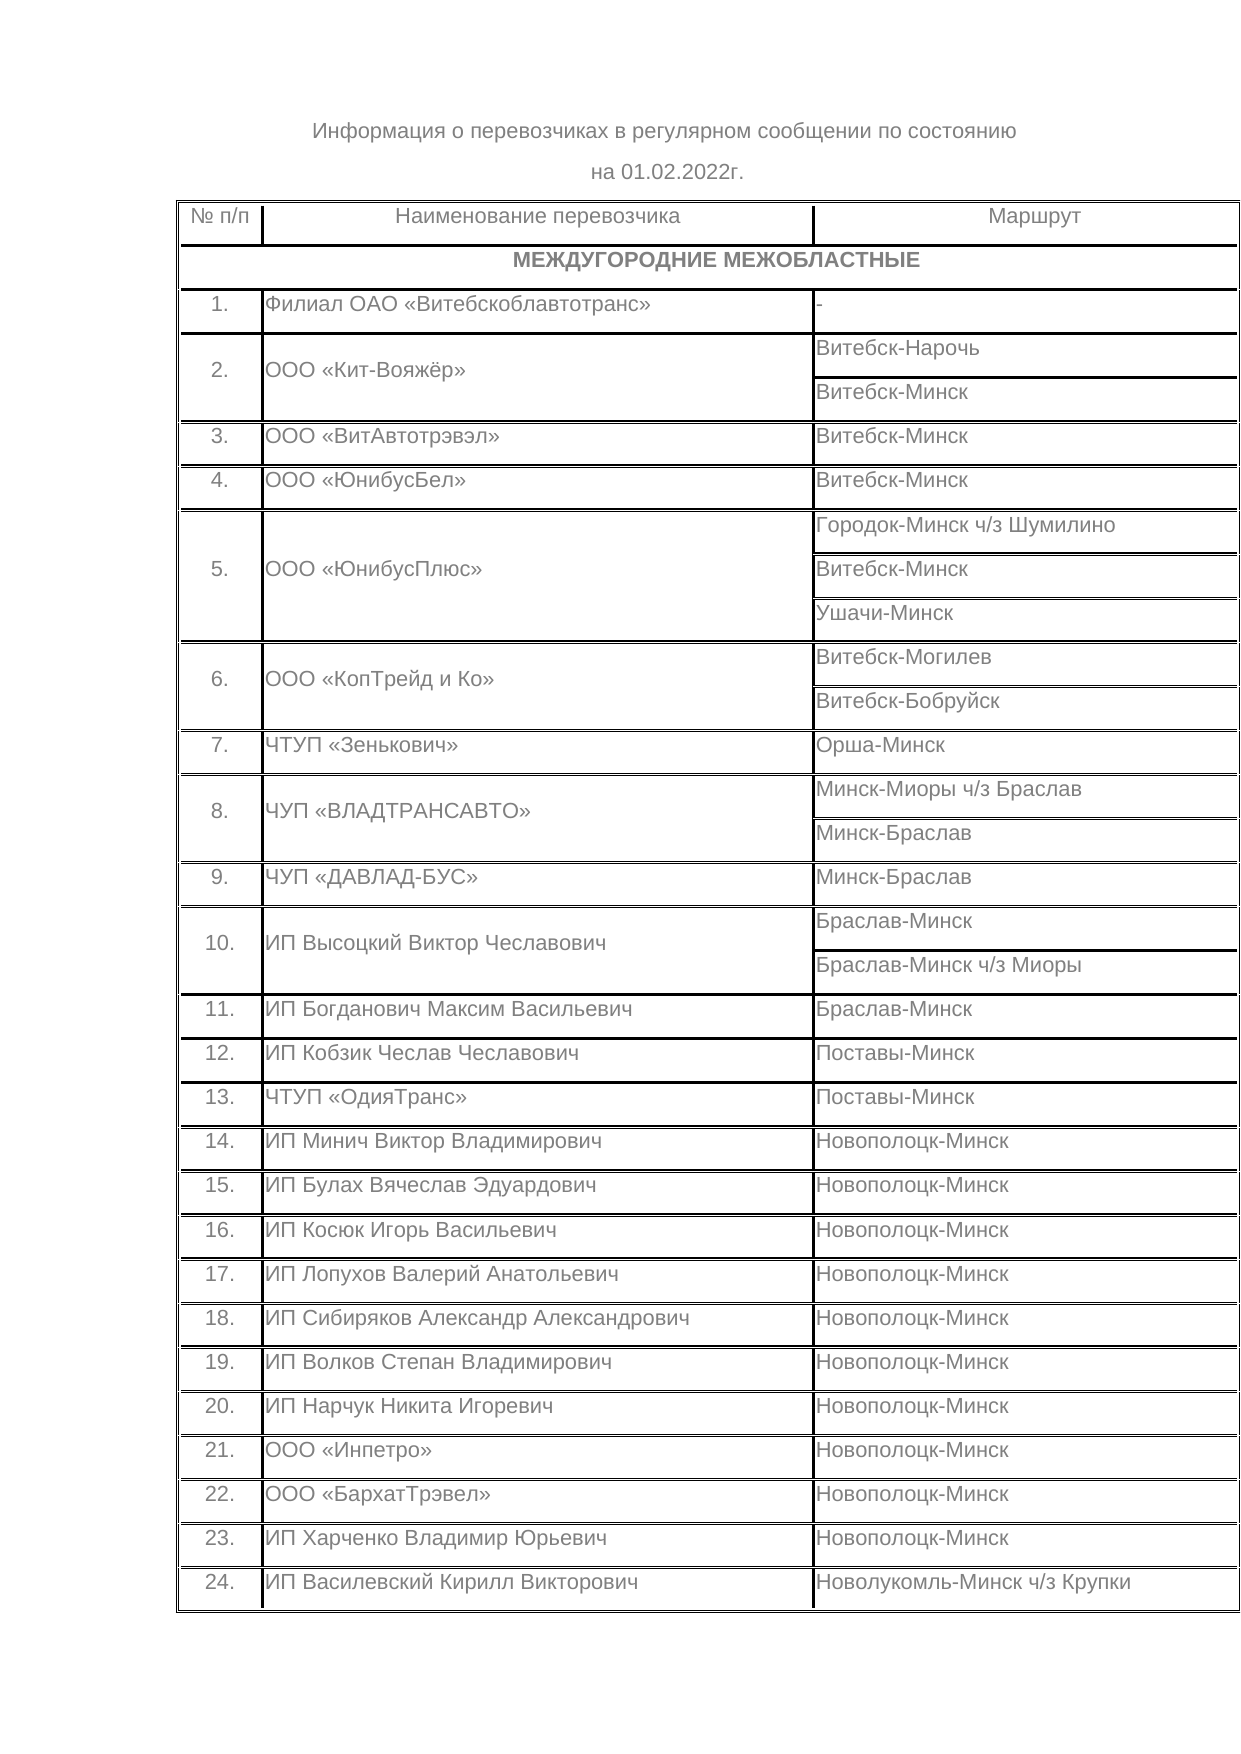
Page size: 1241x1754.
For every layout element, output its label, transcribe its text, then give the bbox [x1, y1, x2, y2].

table_cell Браслав-Минск [815, 993, 1240, 1037]
table_cell 22. [177, 1478, 262, 1522]
table_cell - [815, 288, 1240, 332]
table_cell ООО «ЮнибусПлюс» [264, 512, 812, 640]
table_cell ЧТУП «Зенькович» [264, 732, 812, 773]
table_cell Новополоцк-Минск [815, 1301, 1239, 1345]
table_cell ИП Высоцкий Виктор Чеславович [264, 908, 812, 993]
table_header Маршрут [813, 203, 1239, 244]
table_cell Витебск-Минск [815, 464, 1239, 508]
table_cell ЧУП «ДАВЛАД-БУС» [264, 864, 812, 905]
table_cell 8. [177, 773, 262, 861]
table_cell 15. [179, 1169, 261, 1213]
table_header Наименование перевозчика [262, 203, 813, 244]
table_cell ООО «Инпетро» [264, 1437, 812, 1478]
table_cell 14. [179, 1125, 261, 1169]
table_cell Новополоцк-Минск [813, 1478, 1240, 1522]
table_cell ИП Минич Виктор Владимирович [264, 1129, 812, 1169]
table_cell 13. [179, 1081, 261, 1125]
table_cell ИП Кобзик Чеслав Чеславович [264, 1040, 812, 1081]
table_cell Витебск-Могилев [815, 640, 1239, 684]
table_cell 2. [179, 332, 261, 420]
table_cell ООО «Кит-Вояжёр» [264, 335, 812, 420]
table_cell Поставы-Минск [815, 1081, 1239, 1125]
table_cell Витебск-Бобруйск [815, 685, 1239, 728]
table_cell ИП Волков Степан Владимирович [264, 1349, 812, 1389]
table_cell 16. [179, 1213, 261, 1257]
table_cell Минск-Браслав [813, 861, 1240, 905]
table_cell Новополоцк-Минск [815, 1257, 1239, 1301]
table_cell Ушачи-Минск [815, 596, 1239, 640]
table_cell ИП Лопухов Валерий Анатольевич [264, 1261, 812, 1301]
table_cell Новолукомль-Минск ч/з Крупки [813, 1566, 1240, 1610]
table_cell 23. [177, 1522, 262, 1566]
table_cell Браслав-Минск ч/з Миоры [815, 949, 1239, 993]
table_cell 10. [177, 905, 262, 993]
table_cell 20. [179, 1390, 261, 1433]
table_cell 24. [177, 1566, 262, 1610]
table_cell 17. [179, 1257, 261, 1301]
table_cell ИП Богданович Максим Васильевич [264, 996, 812, 1037]
table_cell 11. [177, 993, 261, 1037]
table_cell Поставы-Минск [815, 1037, 1239, 1081]
table_cell 18. [179, 1301, 261, 1345]
table_cell ИП Сибиряков Александр Александрович [264, 1305, 812, 1345]
table_cell Новополоцк-Минск [815, 1434, 1239, 1478]
table_cell Браслав-Минск [813, 905, 1240, 949]
table_cell Новополоцк-Минск [813, 1522, 1240, 1566]
table_cell Минск-Миоры ч/з Браслав [813, 773, 1240, 817]
table_cell ООО «ЮнибусБел» [264, 468, 812, 508]
table_cell ООО «ВитАвтотрэвэл» [264, 424, 812, 464]
table_cell Витебск-Минск [815, 552, 1239, 596]
table_cell Новополоцк-Минск [815, 1125, 1239, 1169]
table_cell Орша-Минск [815, 729, 1239, 773]
table_cell Новополоцк-Минск [815, 1390, 1239, 1433]
table_cell ИП Булах Вячеслав Эдуардович [264, 1173, 812, 1213]
table_cell ИП Василевский Кирилл Викторович [262, 1569, 813, 1610]
table_cell ИП Косюк Игорь Васильевич [264, 1217, 812, 1257]
table_cell 6. [179, 640, 261, 728]
table_cell 4. [179, 464, 261, 508]
text на 01.02.2022г. [177, 159, 1152, 184]
table_cell ООО «БархатТрэвел» [264, 1481, 812, 1522]
table_cell 12. [179, 1037, 261, 1081]
table_header № п/п [179, 203, 262, 244]
table_cell Витебск-Минск [815, 376, 1239, 420]
text Информация о перевозчиках в регулярном сообщении по состоянию [177, 118, 1152, 143]
table_cell Филиал ОАО «Витебскоблавтотранс» [264, 291, 812, 332]
table_cell 5. [179, 508, 261, 640]
table_cell 9. [177, 861, 262, 905]
table_cell Витебск-Минск [815, 420, 1239, 464]
table_cell 19. [179, 1345, 261, 1389]
table_cell ЧТУП «ОдияТранс» [264, 1084, 812, 1125]
table_cell ИП Нарчук Никита Игоревич [264, 1393, 812, 1433]
table_cell 1. [177, 288, 261, 332]
table_cell Городок-Минск ч/з Шумилино [815, 508, 1239, 552]
table_cell Минск-Браслав [813, 817, 1240, 861]
table_cell Новополоцк-Минск [815, 1213, 1239, 1257]
table_cell 7. [179, 729, 261, 773]
table_cell 21. [179, 1434, 261, 1478]
table_cell ЧУП «ВЛАДТРАНСАВТО» [264, 776, 812, 861]
table_cell Новополоцк-Минск [815, 1169, 1239, 1213]
table_cell Новополоцк-Минск [815, 1345, 1239, 1389]
table_cell ИП Харченко Владимир Юрьевич [264, 1525, 812, 1566]
table_cell ООО «КопТрейд и Ко» [264, 644, 812, 728]
table_cell Витебск-Нарочь [815, 332, 1239, 376]
table_cell 3. [179, 420, 261, 464]
table_cell МЕЖДУГОРОДНИЕ МЕЖОБЛАСТНЫЕ [179, 244, 1239, 288]
